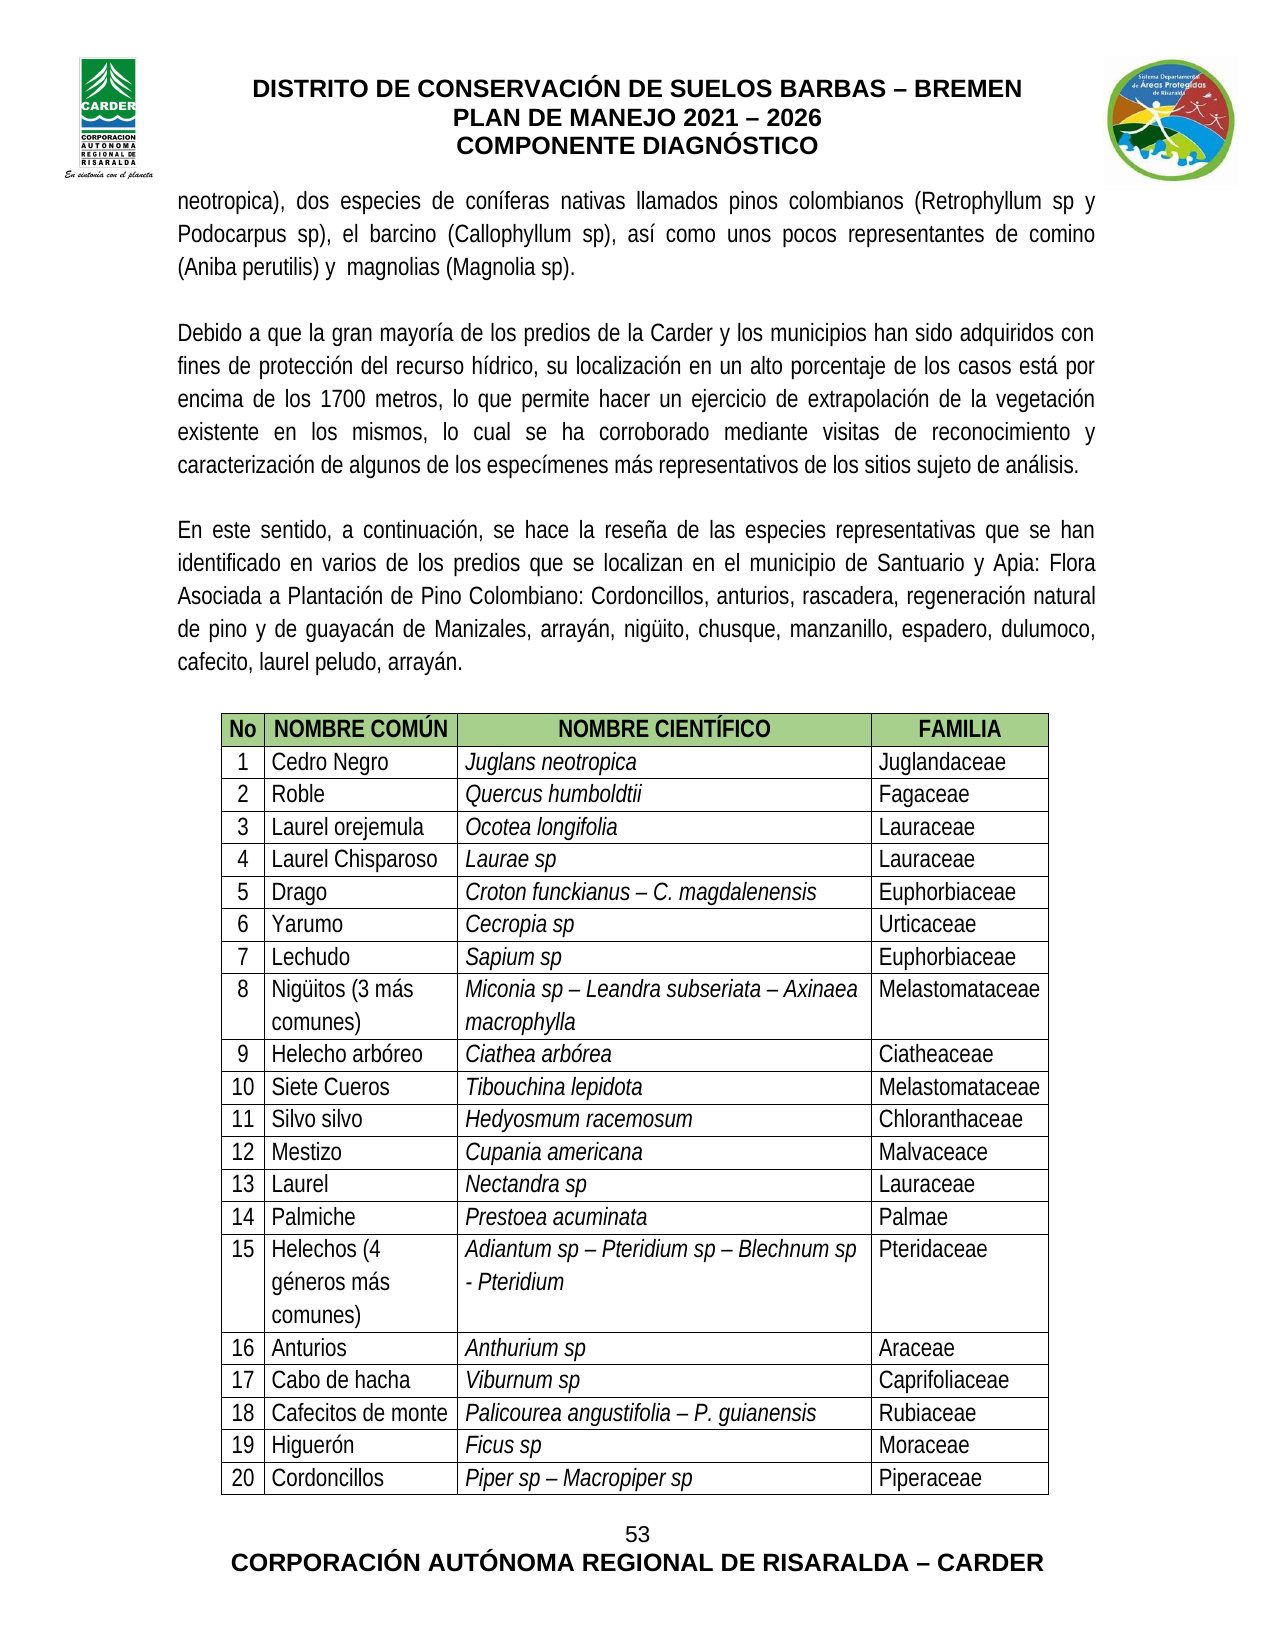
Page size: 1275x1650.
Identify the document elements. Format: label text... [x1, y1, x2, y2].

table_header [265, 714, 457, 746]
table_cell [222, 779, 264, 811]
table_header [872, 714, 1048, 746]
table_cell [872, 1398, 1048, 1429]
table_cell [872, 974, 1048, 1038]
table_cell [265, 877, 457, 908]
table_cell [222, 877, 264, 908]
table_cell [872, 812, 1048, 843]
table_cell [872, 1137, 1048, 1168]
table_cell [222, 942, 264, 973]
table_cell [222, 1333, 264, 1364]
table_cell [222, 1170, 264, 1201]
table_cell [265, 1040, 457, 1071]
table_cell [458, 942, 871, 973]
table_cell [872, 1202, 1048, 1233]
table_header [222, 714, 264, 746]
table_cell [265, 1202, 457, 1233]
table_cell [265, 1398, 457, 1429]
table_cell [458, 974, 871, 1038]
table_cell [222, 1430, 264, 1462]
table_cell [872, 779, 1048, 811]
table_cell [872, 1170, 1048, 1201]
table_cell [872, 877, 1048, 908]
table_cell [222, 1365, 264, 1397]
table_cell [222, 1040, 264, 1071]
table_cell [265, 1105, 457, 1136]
text En este sentido, a continuación, se hace la reseña de las especies representativas que se han identificado en varios de los predios que se localizan en el municipio de Santuario y Apia: Flora Asociada a Plantación de Pino Colombiano: Cordoncillos, anturios, rascadera, regeneración natural de pino y de guayacán de Manizales, arrayán, nigüito, chusque, manzanillo, espadero, dulumoco, cafecito, laurel peludo, arrayán. [177, 516, 1098, 676]
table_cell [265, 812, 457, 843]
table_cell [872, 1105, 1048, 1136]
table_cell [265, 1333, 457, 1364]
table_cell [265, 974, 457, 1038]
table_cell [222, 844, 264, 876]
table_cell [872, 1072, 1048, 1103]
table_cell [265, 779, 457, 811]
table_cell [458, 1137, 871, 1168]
text Debido a que la gran mayoría de los predios de la Carder y los municipios han sido adquiridos con fines de protección del recurso hídrico, su localización en un alto porcentaje de los casos está por encima de los 1700 metros, lo que permite hacer un ejercicio de extrapolación de la vegetación existente en los mismos, lo cual se ha corroborado mediante visitas de reconocimiento y caracterización de algunos de los especímenes más representativos de los sitios sujeto de análisis. [177, 318, 1098, 478]
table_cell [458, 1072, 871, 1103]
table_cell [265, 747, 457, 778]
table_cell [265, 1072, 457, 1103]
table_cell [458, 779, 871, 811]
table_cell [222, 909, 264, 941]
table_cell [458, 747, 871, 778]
picture [59, 50, 159, 189]
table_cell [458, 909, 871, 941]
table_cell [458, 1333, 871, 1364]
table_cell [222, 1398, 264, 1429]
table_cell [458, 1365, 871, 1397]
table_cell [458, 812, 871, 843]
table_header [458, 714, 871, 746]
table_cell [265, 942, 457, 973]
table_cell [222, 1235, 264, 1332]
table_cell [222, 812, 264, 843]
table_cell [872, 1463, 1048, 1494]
picture [1103, 56, 1239, 186]
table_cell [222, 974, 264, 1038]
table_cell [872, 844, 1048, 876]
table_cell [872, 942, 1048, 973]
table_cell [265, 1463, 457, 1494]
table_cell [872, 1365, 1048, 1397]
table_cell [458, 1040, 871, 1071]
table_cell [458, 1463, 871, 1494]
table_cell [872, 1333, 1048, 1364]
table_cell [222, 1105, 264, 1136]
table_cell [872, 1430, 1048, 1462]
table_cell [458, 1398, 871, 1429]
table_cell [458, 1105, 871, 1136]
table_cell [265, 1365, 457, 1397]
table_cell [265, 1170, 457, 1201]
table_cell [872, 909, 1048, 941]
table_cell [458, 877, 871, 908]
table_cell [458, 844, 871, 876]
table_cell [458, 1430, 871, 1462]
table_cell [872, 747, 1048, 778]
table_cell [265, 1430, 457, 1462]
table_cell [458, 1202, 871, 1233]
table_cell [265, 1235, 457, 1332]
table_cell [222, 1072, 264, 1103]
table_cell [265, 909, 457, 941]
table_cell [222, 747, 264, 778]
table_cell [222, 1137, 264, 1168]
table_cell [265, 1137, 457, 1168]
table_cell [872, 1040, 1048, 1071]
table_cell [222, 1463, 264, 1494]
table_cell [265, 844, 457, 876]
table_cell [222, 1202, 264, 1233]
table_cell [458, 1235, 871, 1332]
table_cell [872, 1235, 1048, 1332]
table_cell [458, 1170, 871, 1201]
